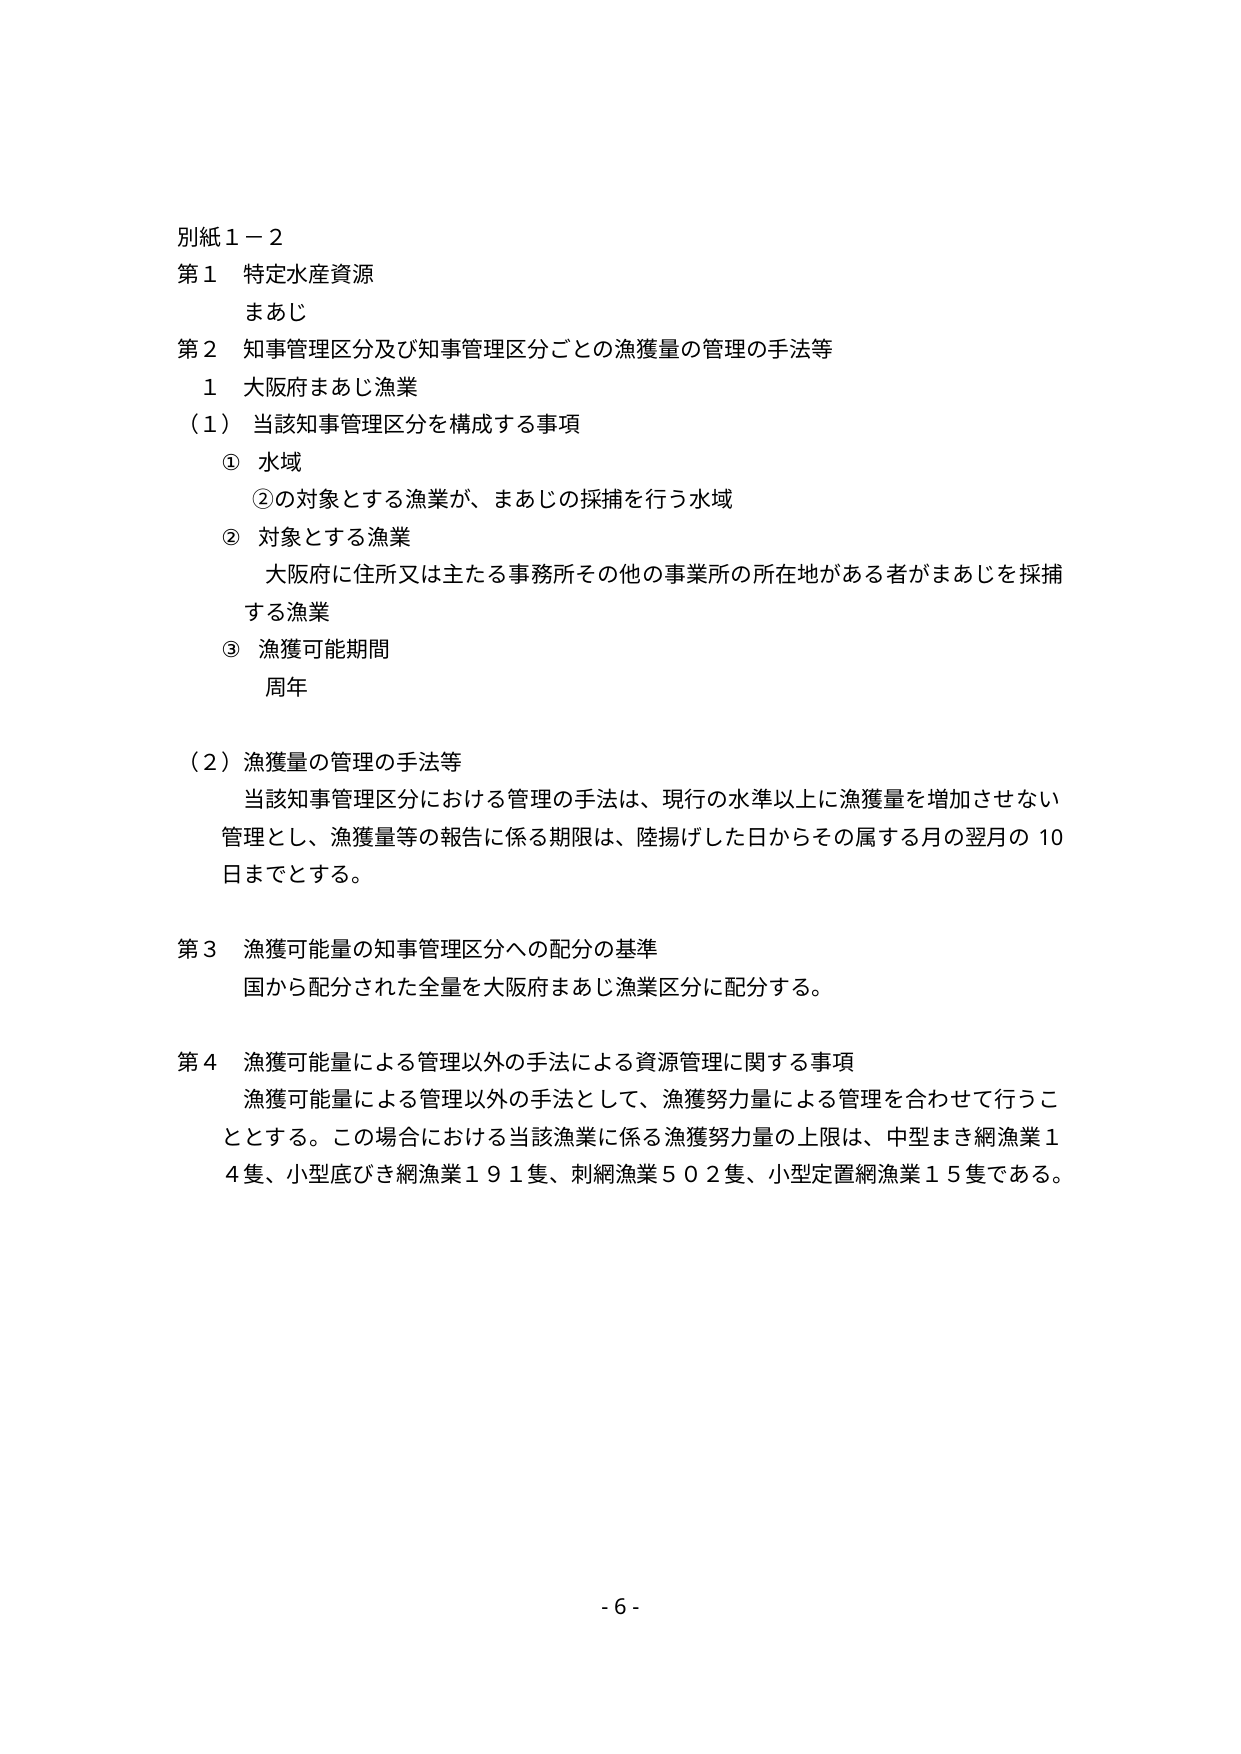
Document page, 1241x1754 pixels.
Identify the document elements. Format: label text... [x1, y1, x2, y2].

list 当該知事管理区分を構成する事項 [177, 404, 1063, 442]
text 別紙１－２ [177, 217, 1063, 254]
text １ 大阪府まあじ漁業 [177, 367, 1063, 404]
text 国から配分された全量を大阪府まあじ漁業区分に配分する。 [177, 967, 1063, 1004]
list 漁獲可能期間 [221, 629, 1063, 667]
text 漁獲可能量による管理以外の手法として、漁獲努力量による管理を合わせて行うこととする。この場合における当該漁業に係る漁獲努力量の上限は、中型まき網漁業１４隻、小型底びき網漁業１９１隻、刺網漁業５０２隻、小型定置網漁業１５隻である。 [221, 1079, 1063, 1192]
list 大阪府に住所又は主たる事務所その他の事業所の所在地がある者がまあじを採捕する漁業 [243, 554, 1063, 629]
text ②の対象とする漁業が、まあじの採捕を行う水域 [177, 479, 1063, 517]
text 第４ 漁獲可能量による管理以外の手法による資源管理に関する事項 [177, 1042, 1063, 1079]
list 対象とする漁業 [221, 517, 1063, 554]
text 第１ 特定水産資源 [177, 254, 1063, 292]
list 水域 [221, 442, 1063, 479]
text まあじ [177, 292, 1063, 329]
text （２）漁獲量の管理の手法等 [177, 742, 1063, 779]
text 第２ 知事管理区分及び知事管理区分ごとの漁獲量の管理の手法等 [177, 329, 1063, 367]
text 周年 [177, 667, 1063, 704]
text 当該知事管理区分における管理の手法は、現行の水準以上に漁獲量を増加させない管理とし、漁獲量等の報告に係る期限は、陸揚げした日からその属する月の翌月の10日までとする。 [221, 779, 1063, 892]
text 第３ 漁獲可能量の知事管理区分への配分の基準 [177, 929, 1063, 967]
